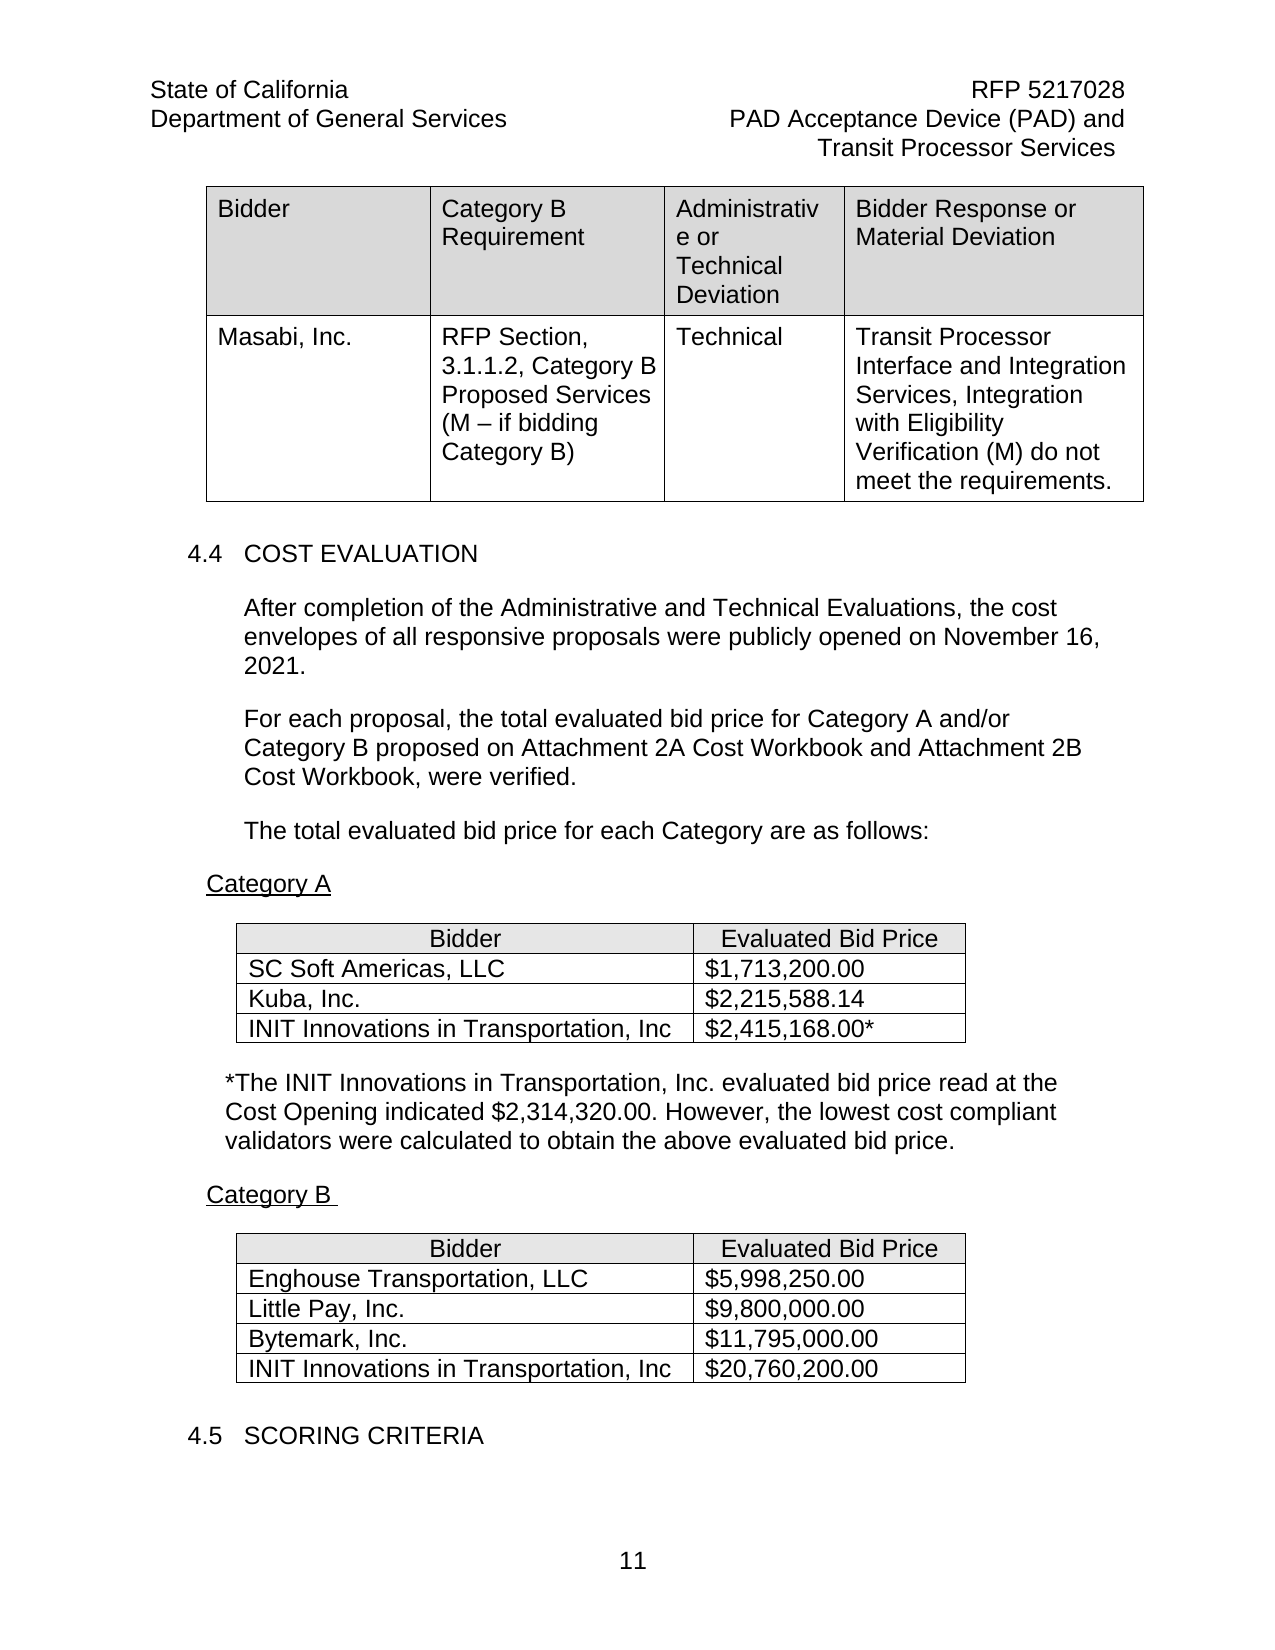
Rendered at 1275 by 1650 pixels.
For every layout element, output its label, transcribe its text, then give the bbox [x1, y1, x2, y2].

text Category A [206, 869, 1116, 898]
table_cell SC Soft Americas, LLC [237, 954, 693, 983]
table_header Evaluated Bid Price [694, 1234, 965, 1263]
text *The INIT Innovations in Transportation, Inc. evaluated bid price read at the Cost Opening indicated $2,314,320.00. However, the lowest cost compliant validators were calculated to obtain the above evaluated bid price. [225, 1068, 1116, 1154]
text For each proposal, the total evaluated bid price for Category A and/or Category B proposed on Attachment 2A Cost Workbook and Attachment 2B Cost Workbook, were verified. [244, 704, 1116, 791]
table_header Bidder [237, 924, 693, 953]
table_cell Kuba, Inc. [237, 984, 693, 1012]
table_cell $1,713,200.00 [694, 954, 965, 983]
table_cell Technical [665, 316, 844, 501]
subtitle 4.5 SCORING CRITERIA [187, 1421, 1116, 1449]
table_cell $2,215,588.14 [694, 984, 965, 1012]
table_cell INIT Innovations in Transportation, Inc [237, 1354, 693, 1382]
table_header Evaluated Bid Price [694, 924, 965, 953]
table_header Bidder [207, 187, 430, 315]
table_header Administrative or Technical Deviation [665, 187, 844, 315]
text Category B [206, 1179, 1116, 1208]
table_header Category B Requirement [431, 187, 664, 315]
table_cell RFP Section, 3.1.1.2, Category B Proposed Services (M – if bidding Category B) [431, 316, 664, 501]
table_header Bidder Response or Material Deviation [845, 187, 1143, 315]
table_cell Bytemark, Inc. [237, 1324, 693, 1352]
table_cell $2,415,168.00* [694, 1014, 965, 1042]
table_cell $20,760,200.00 [694, 1354, 965, 1382]
text After completion of the Administrative and Technical Evaluations, the cost envelopes of all responsive proposals were publicly opened on November 16, 2021. [244, 593, 1116, 679]
text The total evaluated bid price for each Category are as follows: [244, 816, 1116, 844]
table_cell $5,998,250.00 [694, 1264, 965, 1293]
table_cell INIT Innovations in Transportation, Inc [237, 1014, 693, 1042]
table_cell $11,795,000.00 [694, 1324, 965, 1352]
table_cell Transit Processor Interface and Integration Services, Integration with Eligibility Verification (M) do not meet the requirements. [845, 316, 1143, 501]
table_cell $9,800,000.00 [694, 1294, 965, 1323]
table_cell Enghouse Transportation, LLC [237, 1264, 693, 1293]
table_cell Little Pay, Inc. [237, 1294, 693, 1323]
subtitle 4.4 COST EVALUATION [187, 539, 1116, 568]
table_header Bidder [237, 1234, 693, 1263]
table_cell Masabi, Inc. [207, 316, 430, 501]
